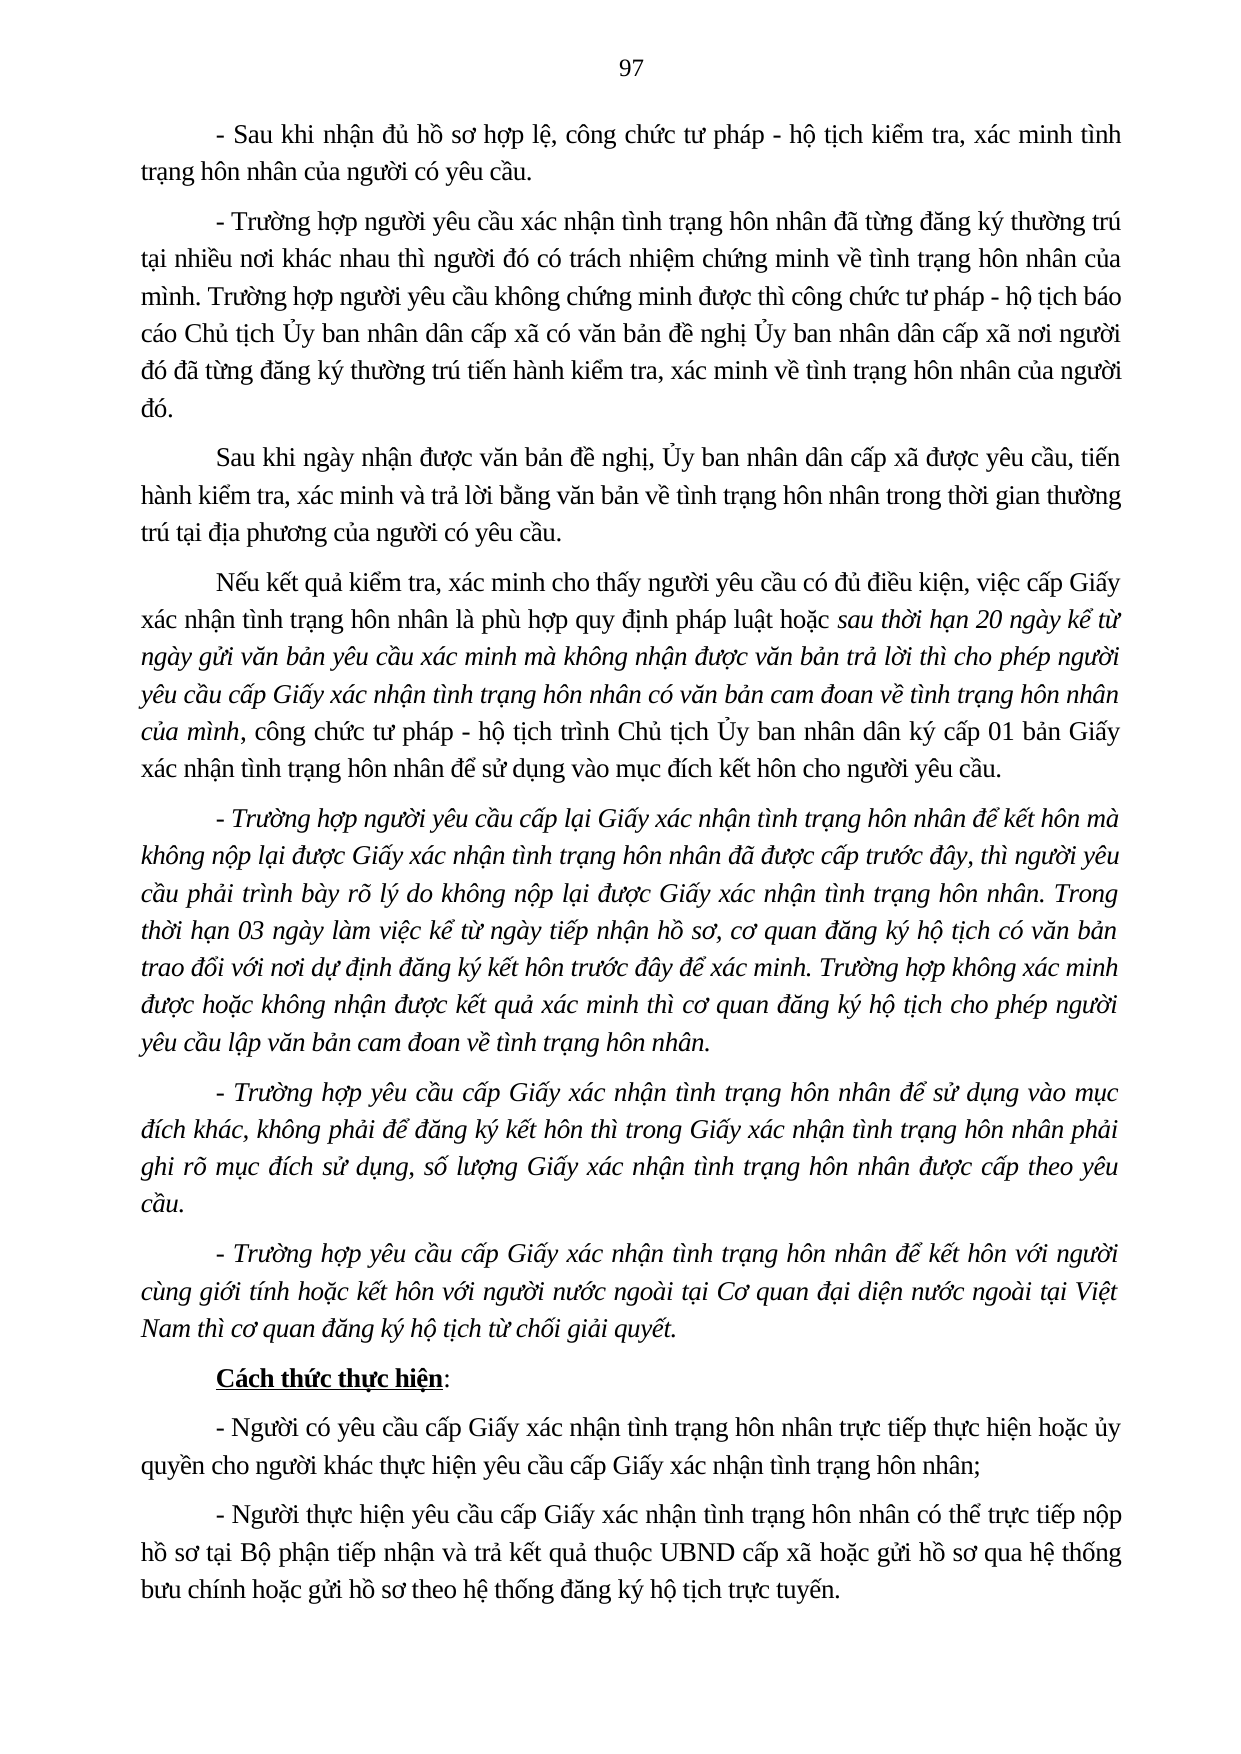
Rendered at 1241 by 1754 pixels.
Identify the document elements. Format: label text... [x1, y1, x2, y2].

text - Trường hợp người yêu cầu xác nhận tình trạng hôn nhân đã từng đăng ký thường trú tại nhiều nơi khác nhau thì người đó có trách nhiệm chứng minh về tình trạng hôn nhân của mình. Trường hợp người yêu cầu không chứng minh được thì công chức tư pháp - hộ tịch báo cáo Chủ tịch Ủy ban nhân dân cấp xã có văn bản đề nghị Ủy ban nhân dân cấp xã nơi người đó đã từng đăng ký thường trú tiến hành kiểm tra, xác minh về tình trạng hôn nhân của người đó. [141, 205, 1122, 423]
text - Người có yêu cầu cấp Giấy xác nhận tình trạng hôn nhân trực tiếp thực hiện hoặc ủy quyền cho người khác thực hiện yêu cầu cấp Giấy xác nhận tình trạng hôn nhân; [141, 1411, 1122, 1480]
text - Trường hợp yêu cầu cấp Giấy xác nhận tình trạng hôn nhân để kết hôn với người cùng giới tính hoặc kết hôn với người nước ngoài tại Cơ quan đại diện nước ngoài tại Việt Nam thì cơ quan đăng ký hộ tịch từ chối giải quyết. [141, 1237, 1122, 1343]
text - Trường hợp người yêu cầu cấp lại Giấy xác nhận tình trạng hôn nhân để kết hôn mà không nộp lại được Giấy xác nhận tình trạng hôn nhân đã được cấp trước đây, thì người yêu cầu phải trình bày rõ lý do không nộp lại được Giấy xác nhận tình trạng hôn nhân. Trong thời hạn 03 ngày làm việc kể từ ngày tiếp nhận hồ sơ, cơ quan đăng ký hộ tịch có văn bản trao đổi với nơi dự định đăng ký kết hôn trước đây để xác minh. Trường hợp không xác minh được hoặc không nhận được kết quả xác minh thì cơ quan đăng ký hộ tịch cho phép người yêu cầu lập văn bản cam đoan về tình trạng hôn nhân. [141, 802, 1122, 1057]
text - Trường hợp yêu cầu cấp Giấy xác nhận tình trạng hôn nhân để sử dụng vào mục đích khác, không phải để đăng ký kết hôn thì trong Giấy xác nhận tình trạng hôn nhân phải ghi rõ mục đích sử dụng, số lượng Giấy xác nhận tình trạng hôn nhân được cấp theo yêu cầu. [141, 1076, 1122, 1219]
text - Sau khi nhận đủ hồ sơ hợp lệ, công chức tư pháp - hộ tịch kiểm tra, xác minh tình trạng hôn nhân của người có yêu cầu. [141, 118, 1122, 187]
text Nếu kết quả kiểm tra, xác minh cho thấy người yêu cầu có đủ điều kiện, việc cấp Giấy xác nhận tình trạng hôn nhân là phù hợp quy định pháp luật hoặc sau thời hạn 20 ngày kể từ ngày gửi văn bản yêu cầu xác minh mà không nhận được văn bản trả lời thì cho phép người yêu cầu cấp Giấy xác nhận tình trạng hôn nhân có văn bản cam đoan về tình trạng hôn nhân của mình, công chức tư pháp - hộ tịch trình Chủ tịch Ủy ban nhân dân ký cấp 01 bản Giấy xác nhận tình trạng hôn nhân để sử dụng vào mục đích kết hôn cho người yêu cầu. [141, 566, 1122, 783]
text Sau khi ngày nhận được văn bản đề nghị, Ủy ban nhân dân cấp xã được yêu cầu, tiến hành kiểm tra, xác minh và trả lời bằng văn bản về tình trạng hôn nhân trong thời gian thường trú tại địa phương của người có yêu cầu. [141, 441, 1122, 547]
text - Người thực hiện yêu cầu cấp Giấy xác nhận tình trạng hôn nhân có thể trực tiếp nộp hồ sơ tại Bộ phận tiếp nhận và trả kết quả thuộc UBND cấp xã hoặc gửi hồ sơ qua hệ thống bưu chính hoặc gửi hồ sơ theo hệ thống đăng ký hộ tịch trực tuyến. [141, 1498, 1122, 1604]
text Cách thức thực hiện: [141, 1362, 1122, 1393]
